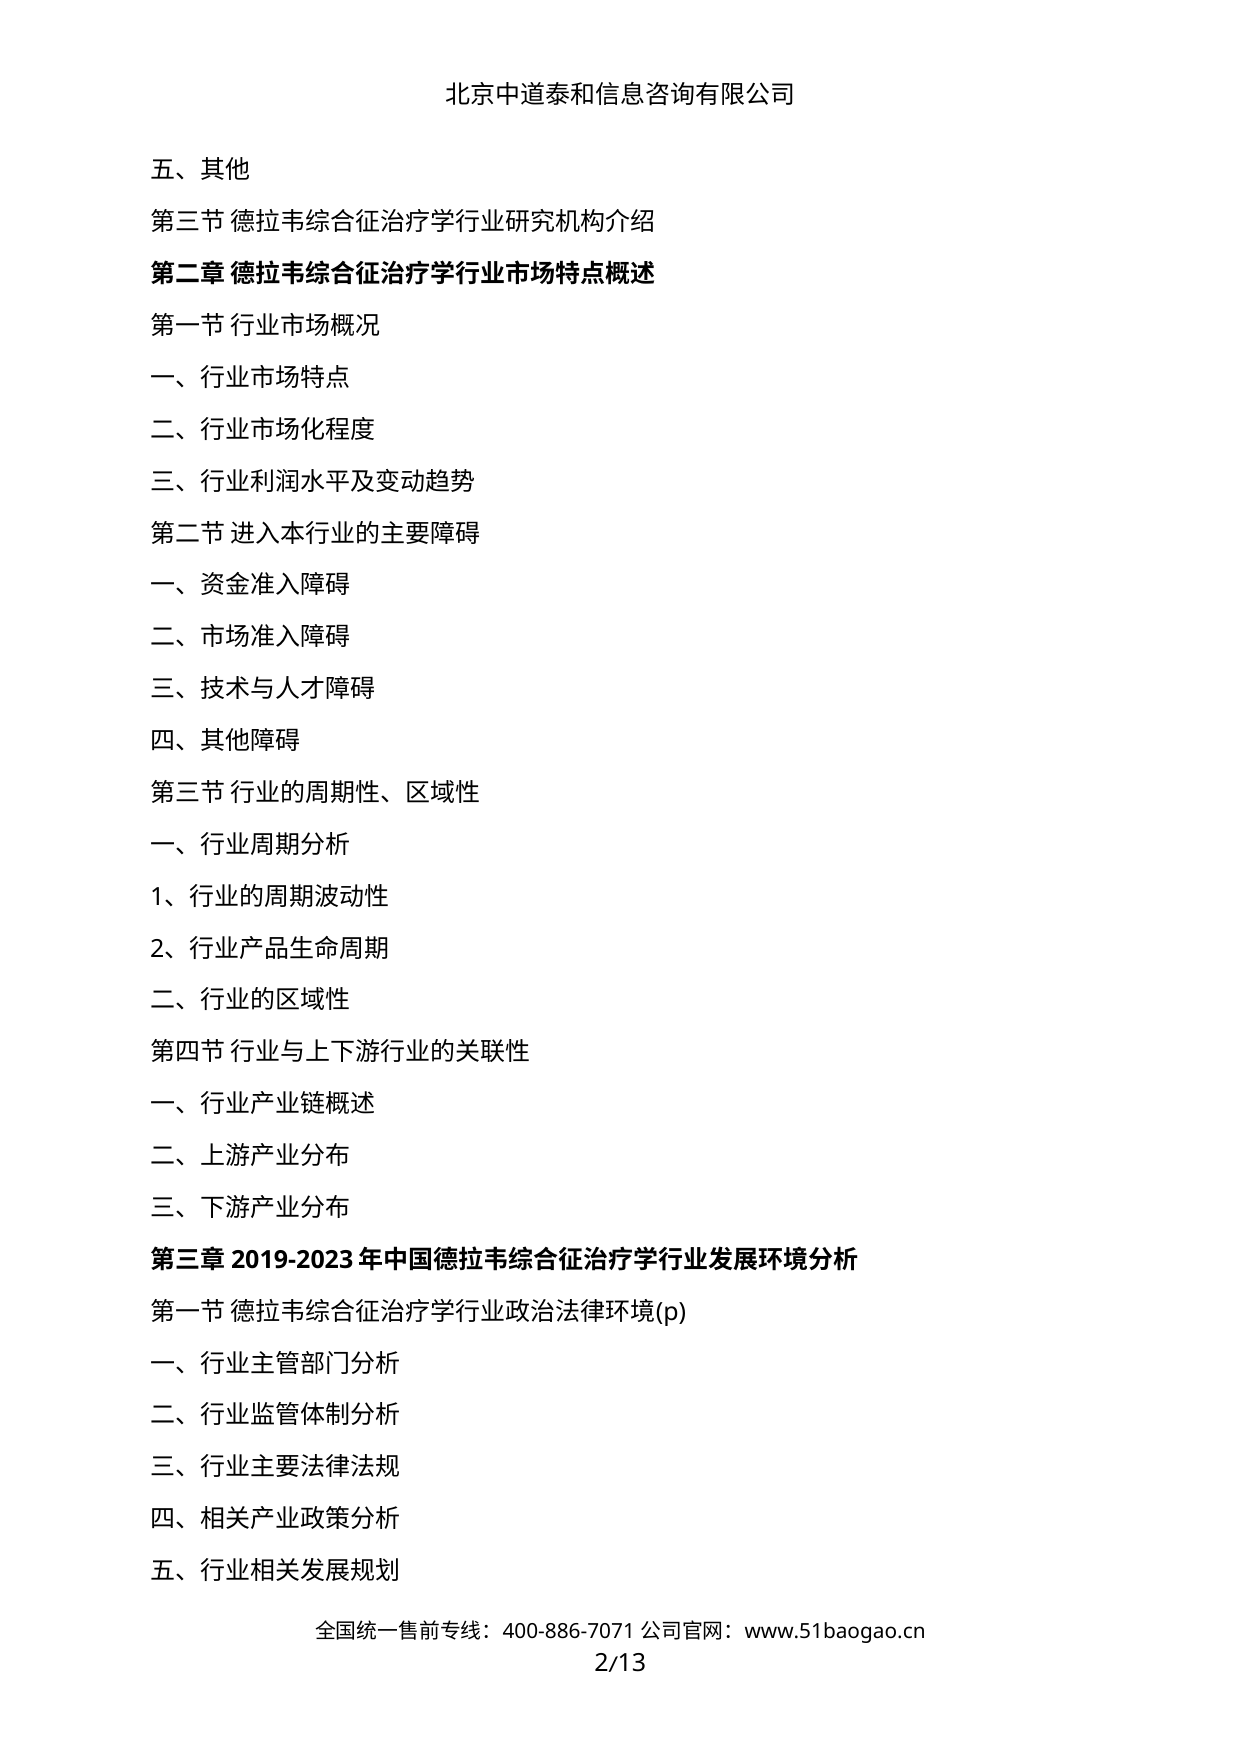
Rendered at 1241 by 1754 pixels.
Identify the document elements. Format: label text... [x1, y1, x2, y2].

text 第一节 行业市场概况 [150, 306, 1090, 342]
text 一、资金准入障碍 [150, 565, 1090, 601]
text 五、行业相关发展规划 [150, 1551, 1090, 1587]
text 二、行业监管体制分析 [150, 1395, 1090, 1431]
text 一、行业主管部门分析 [150, 1343, 1090, 1379]
text 三、技术与人才障碍 [150, 669, 1090, 705]
text 二、行业的区域性 [150, 980, 1090, 1016]
text 四、其他障碍 [150, 721, 1090, 757]
text 一、行业周期分析 [150, 824, 1090, 861]
text 五、其他 [150, 150, 1090, 186]
text 第一节 德拉韦综合征治疗学行业政治法律环境(p) [150, 1291, 1090, 1327]
text 二、行业市场化程度 [150, 409, 1090, 446]
text 二、市场准入障碍 [150, 617, 1090, 653]
text 一、行业产业链概述 [150, 1084, 1090, 1120]
text 第二章 德拉韦综合征治疗学行业市场特点概述 [150, 254, 1090, 290]
text 三、行业利润水平及变动趋势 [150, 461, 1090, 497]
text 一、行业市场特点 [150, 357, 1090, 394]
text 第二节 进入本行业的主要障碍 [150, 513, 1090, 549]
text 第三节 行业的周期性、区域性 [150, 772, 1090, 809]
text 第四节 行业与上下游行业的关联性 [150, 1032, 1090, 1068]
text 四、相关产业政策分析 [150, 1499, 1090, 1535]
text 三、行业主要法律法规 [150, 1447, 1090, 1483]
text 三、下游产业分布 [150, 1187, 1090, 1224]
text 第三章 2019-2023年中国德拉韦综合征治疗学行业发展环境分析 [150, 1239, 1090, 1276]
text 1、行业的周期波动性 [150, 876, 1090, 912]
text 第三节 德拉韦综合征治疗学行业研究机构介绍 [150, 202, 1090, 238]
text 二、上游产业分布 [150, 1136, 1090, 1172]
text 2、行业产品生命周期 [150, 928, 1090, 964]
